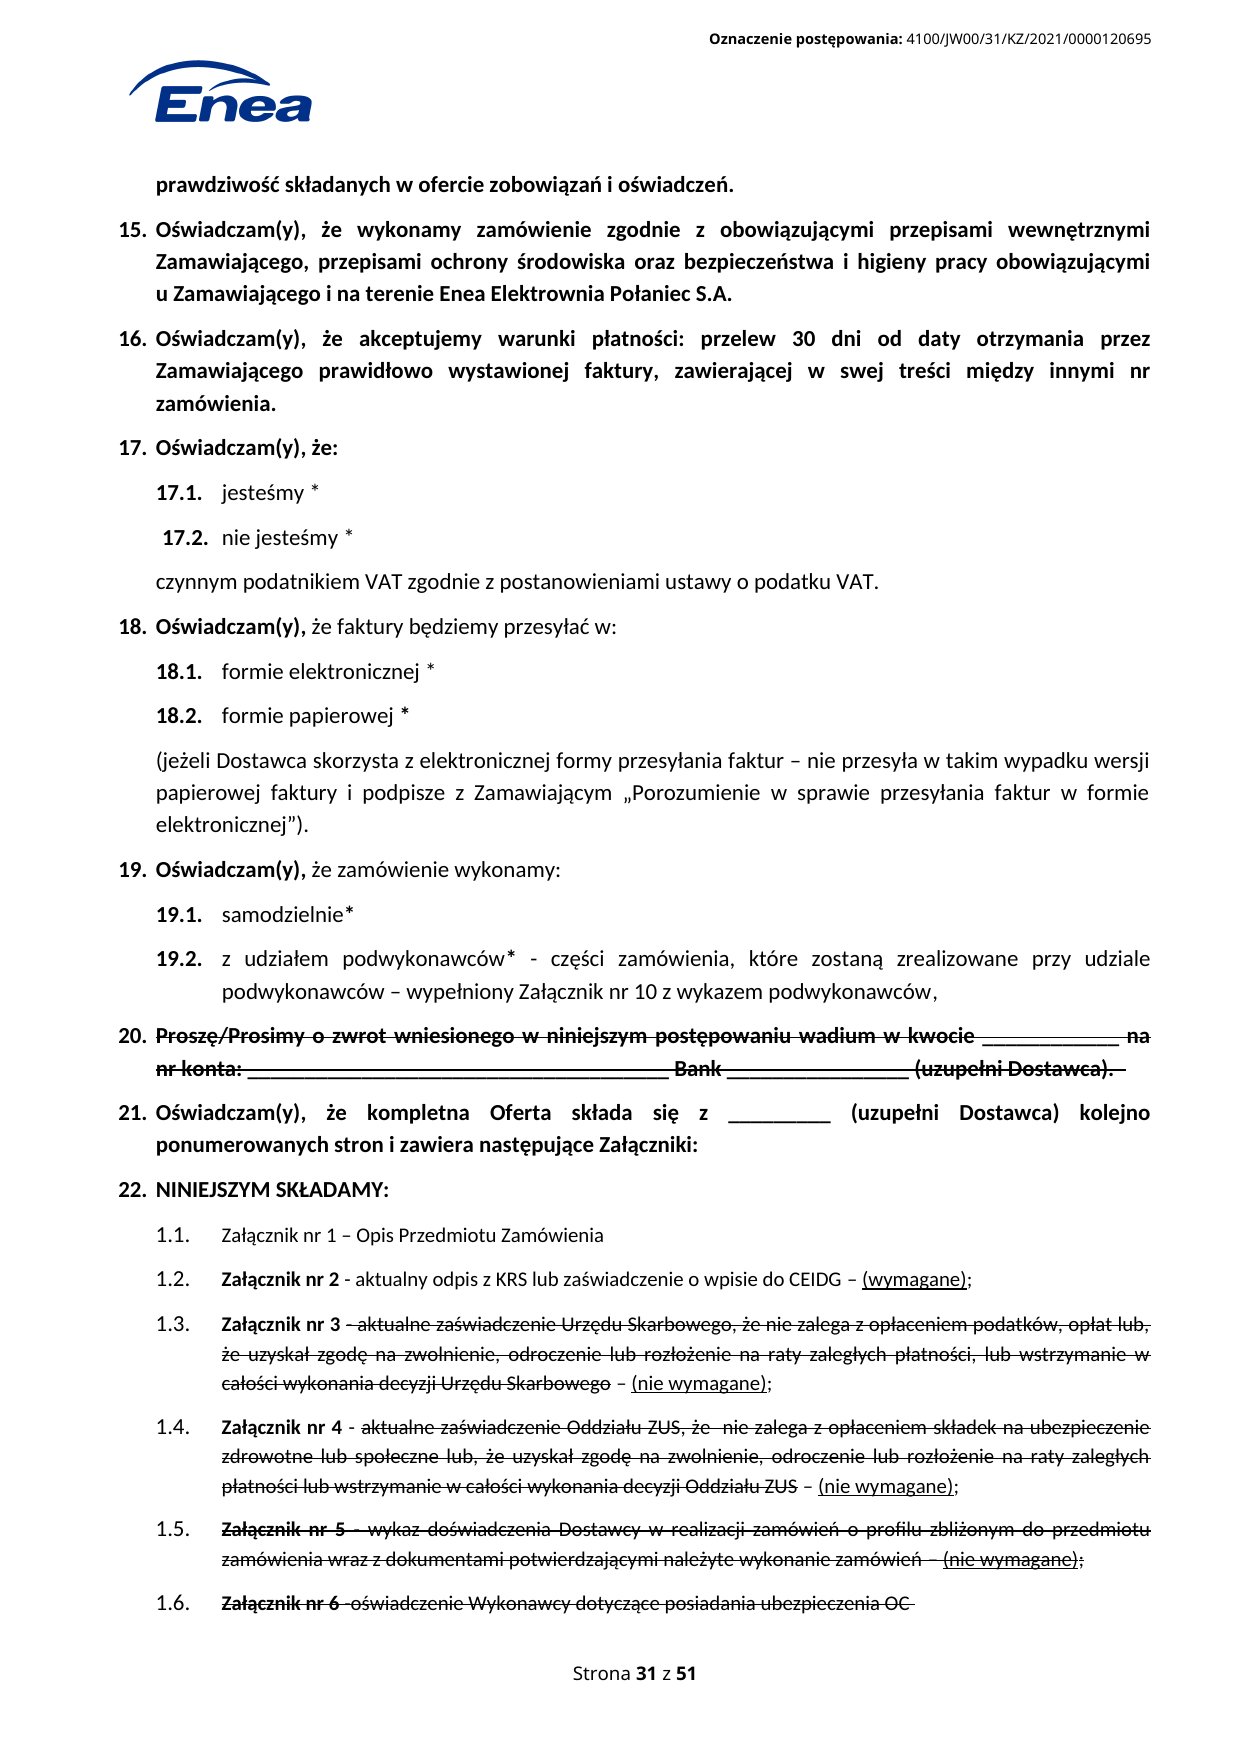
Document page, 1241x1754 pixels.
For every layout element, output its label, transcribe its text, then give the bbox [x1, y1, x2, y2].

list formie elektronicznej * [156, 657, 1152, 685]
list Proszę/Prosimy o zwrot wniesionego w niniejszym postępowaniu wadium w kwocie ____________ na nr konta: _____________________________________ Bank ________________ (uzupełni Dostawca). [118, 1021, 1152, 1082]
list Załącznik nr 2 - aktualny odpis z KRS lub zaświadczenie o wpisie do CEIDG – (wymagane); [155, 1264, 1152, 1293]
list Oświadczam(y), że akceptujemy warunki płatności: przelew 30 dni od daty otrzymania przez Zamawiającego prawidłowo wystawionej faktury, zawierającej w swej treści między innymi nr zamówienia. [118, 324, 1152, 417]
list NINIEJSZYM SKŁADAMY: [118, 1175, 1152, 1203]
list Oświadczam(y), że zamówienie wykonamy: [118, 855, 1152, 883]
list samodzielnie* [156, 900, 1152, 928]
list z udziałem podwykonawców* - części zamówienia, które zostaną zrealizowane przy udziale podwykonawców – wypełniony Załącznik nr 10 z wykazem podwykonawców, [156, 944, 1152, 1005]
list Załącznik nr 1 – Opis Przedmiotu Zamówienia [155, 1220, 1152, 1248]
text (jeżeli Dostawca skorzysta z elektronicznej formy przesyłania faktur – nie przesyła w takim wypadku wersji papierowej faktury i podpisze z Zamawiającym „Porozumienie w sprawie przesyłania faktur w formie elektronicznej”). [156, 746, 1152, 838]
list Załącznik nr 3 - aktualne zaświadczenie Urzędu Skarbowego, że nie zalega z opłaceniem podatków, opłat lub, że uzyskał zgodę na zwolnienie, odroczenie lub rozłożenie na raty zaległych płatności, lub wstrzymanie w całości wykonania decyzji Urzędu Skarbowego – (nie wymagane); [155, 1309, 1152, 1396]
list Załącznik nr 6 -oświadczenie Wykonawcy dotyczące posiadania ubezpieczenia OC [155, 1588, 1152, 1616]
list Załącznik nr 4 - aktualne zaświadczenie Oddziału ZUS, że nie zalega z opłaceniem składek na ubezpieczenie zdrowotne lub społeczne lub, że uzyskał zgodę na zwolnienie, odroczenie lub rozłożenie na raty zaległych płatności lub wstrzymanie w całości wykonania decyzji Oddziału ZUS – (nie wymagane); [155, 1412, 1152, 1498]
list Załącznik nr 5 - wykaz doświadczenia Dostawcy w realizacji zamówień o profilu zbliżonym do przedmiotu zamówienia wraz z dokumentami potwierdzającymi należyte wykonanie zamówień – (nie wymagane); [155, 1514, 1152, 1572]
picture [117, 50, 324, 124]
list Oświadczam(y), że kompletna Oferta składa się z _________ (uzupełni Dostawca) kolejno ponumerowanych stron i zawiera następujące Załączniki: [118, 1098, 1152, 1158]
list nie jesteśmy * [162, 523, 1152, 551]
list jesteśmy * [156, 478, 1152, 506]
list Oświadczam(y), że faktury będziemy przesyłać w: [118, 612, 1152, 640]
text czynnym podatnikiem VAT zgodnie z postanowieniami ustawy o podatku VAT. [156, 567, 1152, 595]
list Oświadczam(y), że: [118, 433, 1152, 461]
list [118, 171, 1152, 198]
list formie papierowej * [156, 701, 1152, 729]
list Oświadczam(y), że wykonamy zamówienie zgodnie z obowiązującymi przepisami wewnętrznymi Zamawiającego, przepisami ochrony środowiska oraz bezpieczeństwa i higieny pracy obowiązującymi u Zamawiającego i na terenie Enea Elektrownia Połaniec S.A. [118, 215, 1152, 308]
